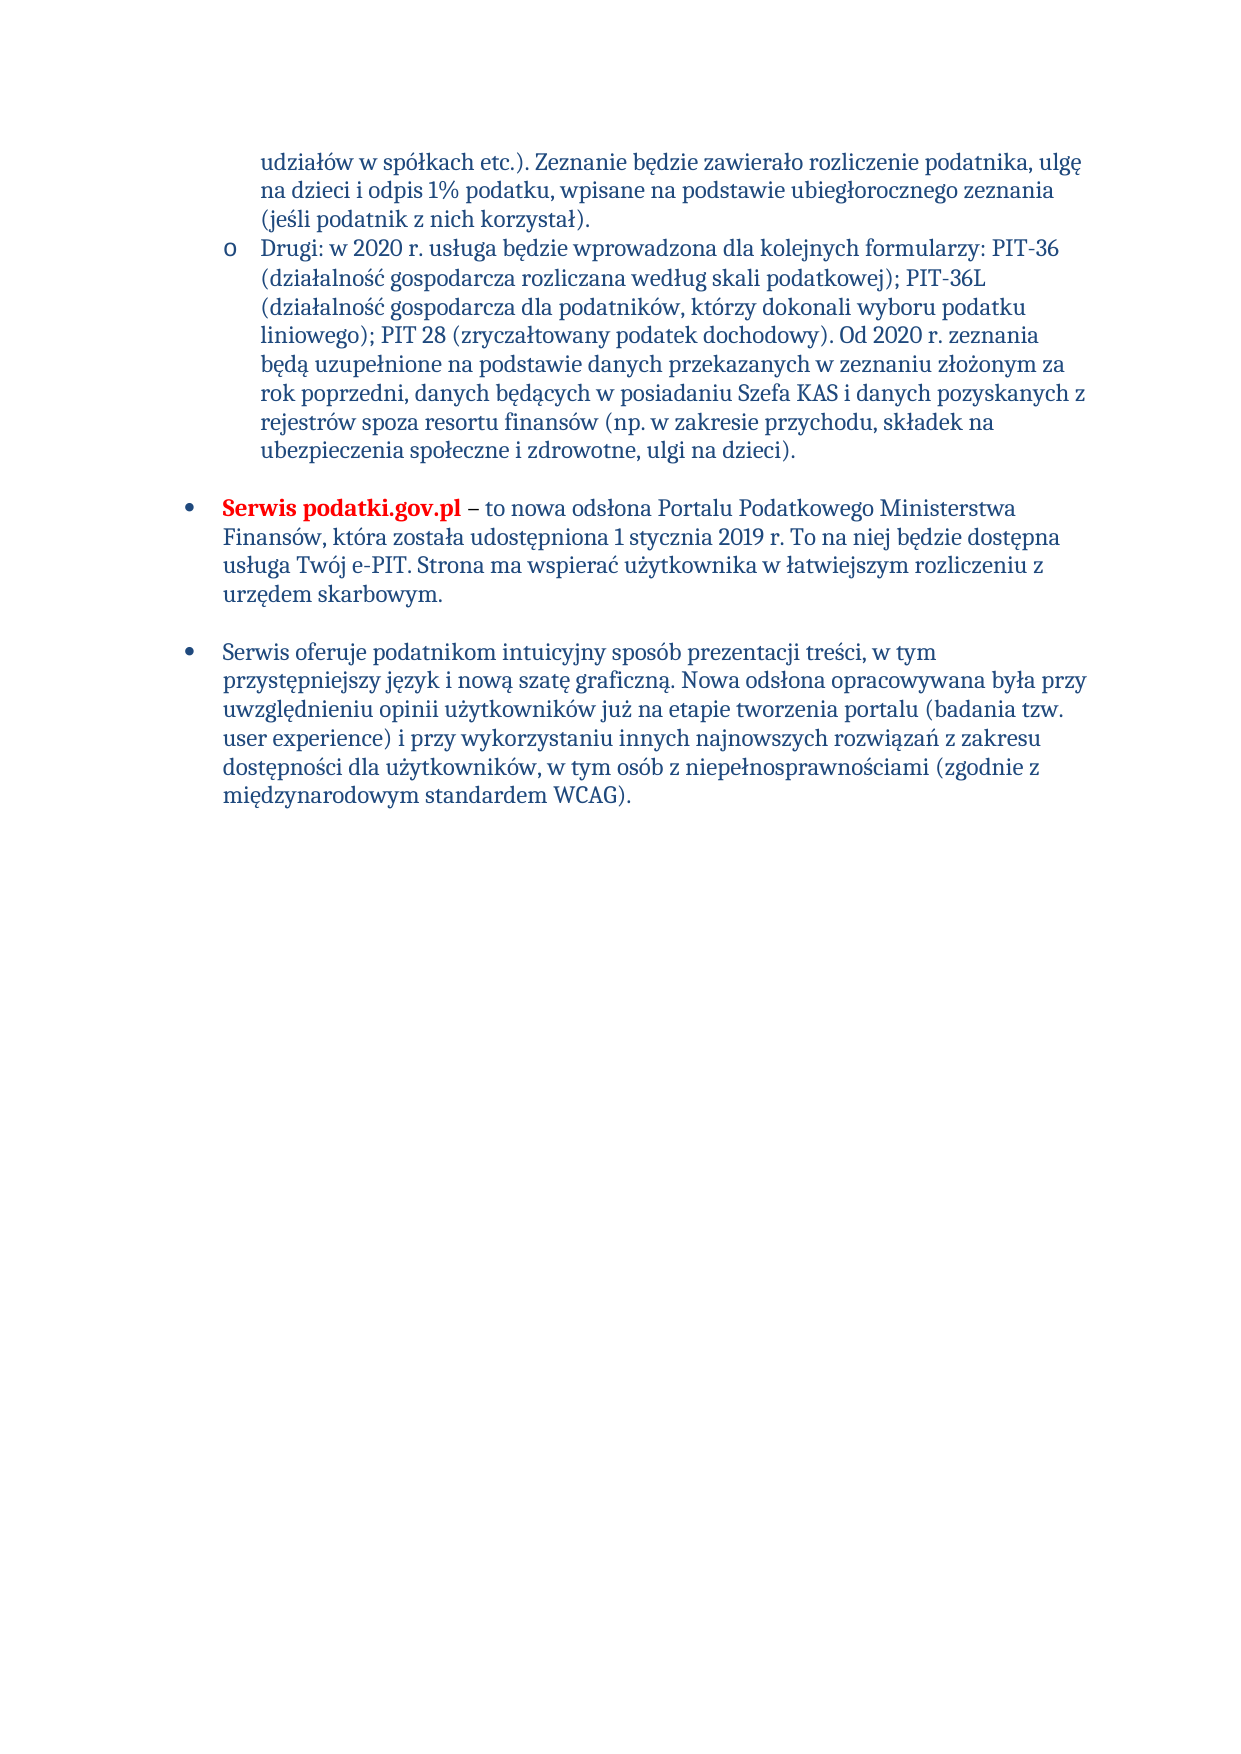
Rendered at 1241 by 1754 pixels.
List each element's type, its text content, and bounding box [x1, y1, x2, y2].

list Drugi: w 2020 r. usługa będzie wprowadzona dla kolejnych formularzy: PIT-36 (działalność gospodarcza rozliczana według skali podatkowej); PIT-36L (działalność gospodarcza dla podatników, którzy dokonali wyboru podatku liniowego); PIT 28 (zryczałtowany podatek dochodowy). Od 2020 r. zeznania będą uzupełnione na podstawie danych przekazanych w zeznaniu złożonym za rok poprzedni, danych będących w posiadaniu Szefa KAS i danych pozyskanych z rejestrów spoza resortu finansów (np. w zakresie przychodu, składek na ubezpieczenia społeczne i zdrowotne, ulgi na dzieci). [223, 234, 1093, 465]
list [223, 148, 1093, 234]
list Serwis oferuje podatnikom intuicyjny sposób prezentacji treści, w tym przystępniejszy język i nową szatę graficzną. Nowa odsłona opracowywana była przy uwzględnieniu opinii użytkowników już na etapie tworzenia portalu (badania tzw. user experience) i przy wykorzystaniu innych najnowszych rozwiązań z zakresu dostępności dla użytkowników, w tym osób z niepełnosprawnościami (zgodnie z międzynarodowym standardem WCAG). [185, 638, 1093, 810]
list Serwis podatki.gov.pl – to nowa odsłona Portalu Podatkowego Ministerstwa Finansów, która została udostępniona 1 stycznia 2019 r. To na niej będzie dostępna usługa Twój e-PIT. Strona ma wspierać użytkownika w łatwiejszym rozliczeniu z urzędem skarbowym. [185, 494, 1093, 609]
